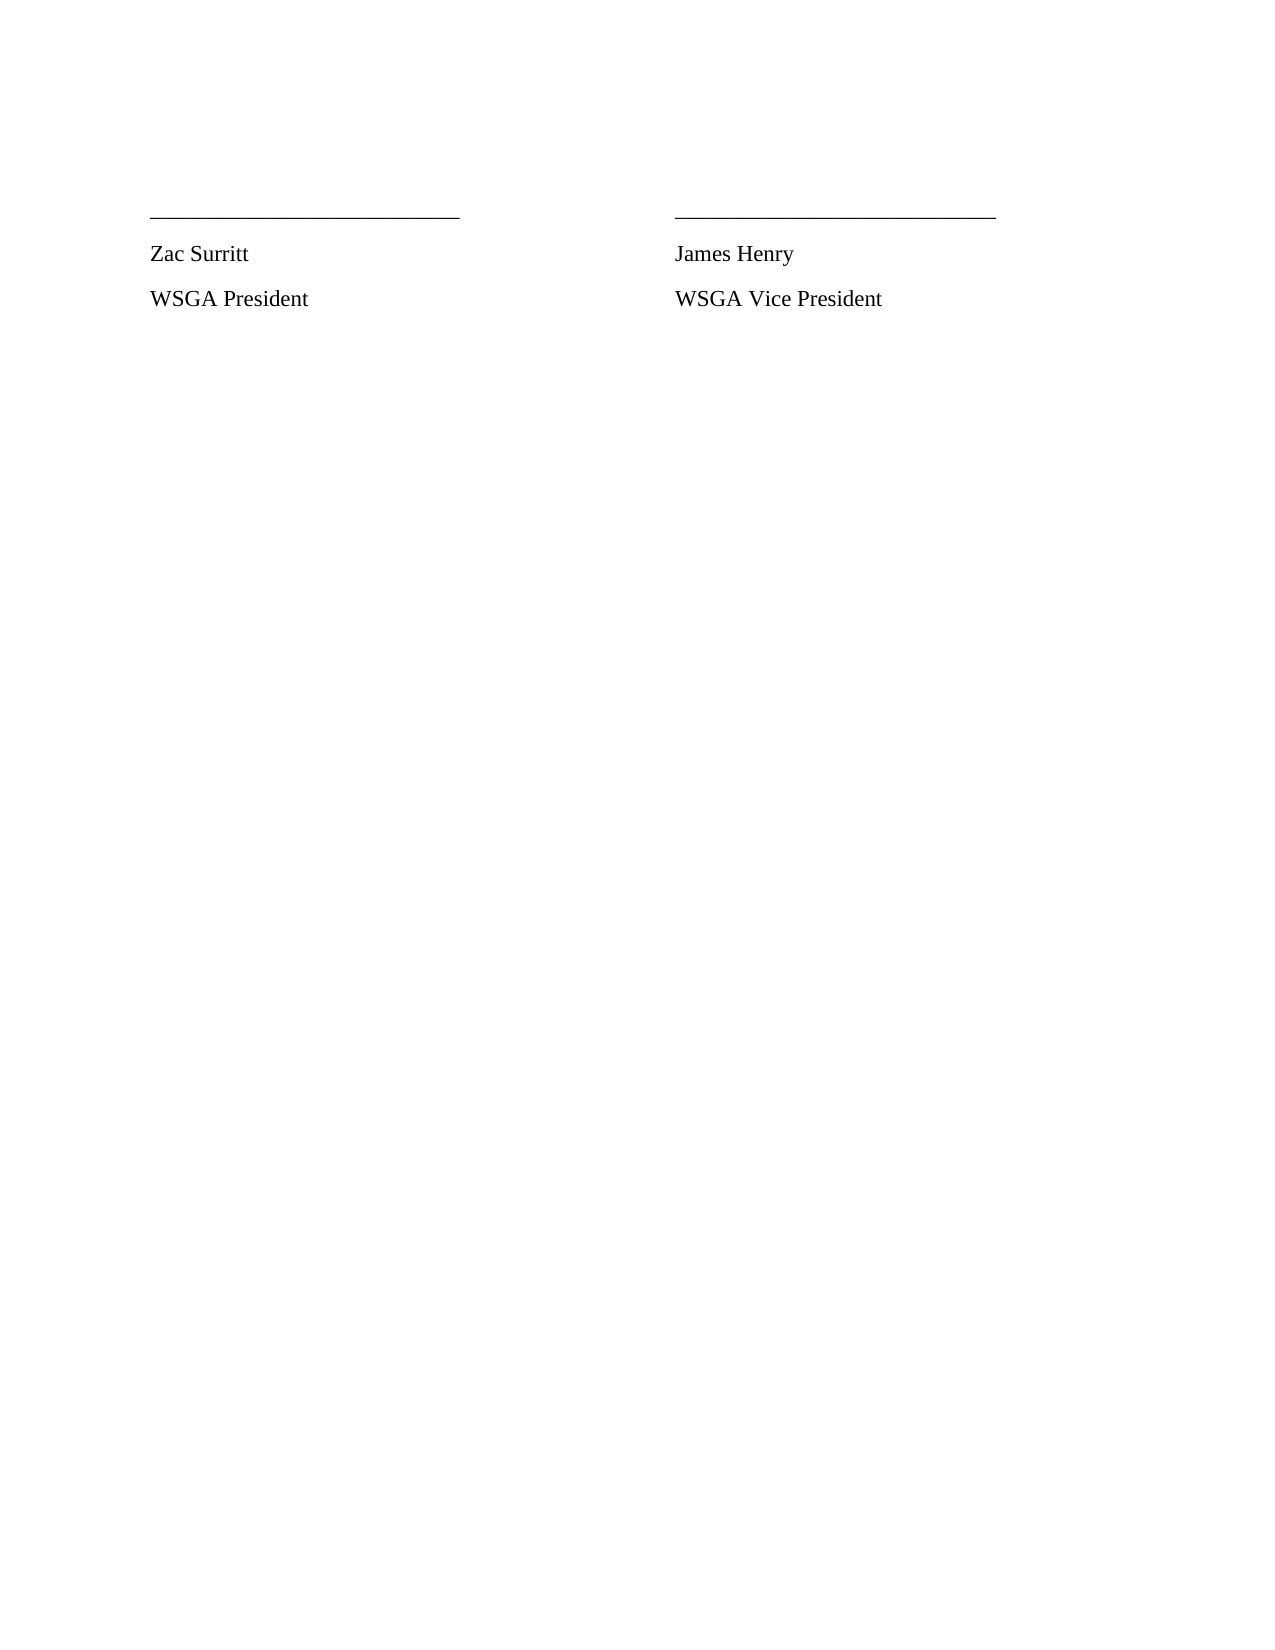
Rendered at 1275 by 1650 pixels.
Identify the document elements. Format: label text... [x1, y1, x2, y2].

text Zac Surritt James Henry [150, 240, 1125, 267]
text WSGA President WSGA Vice President [150, 285, 1125, 312]
text ___________________________ ____________________________ [150, 195, 1125, 221]
